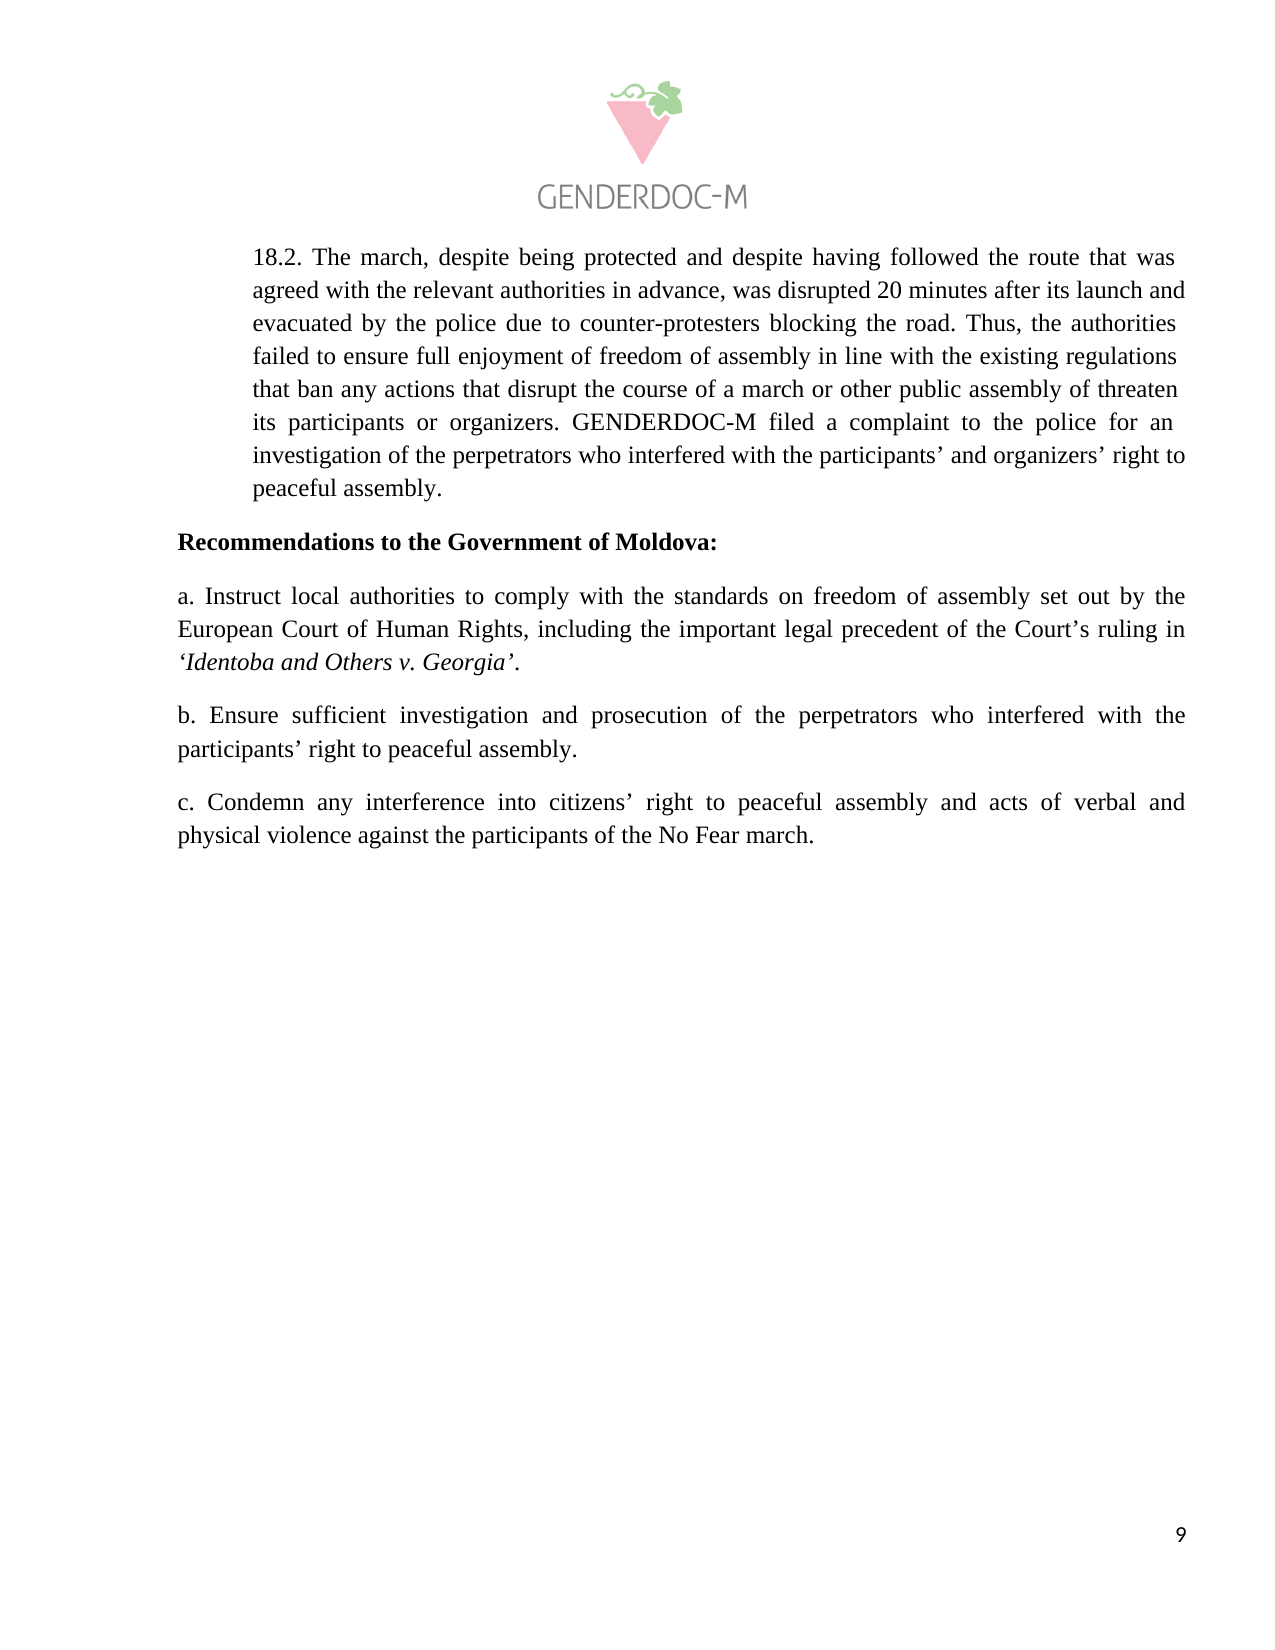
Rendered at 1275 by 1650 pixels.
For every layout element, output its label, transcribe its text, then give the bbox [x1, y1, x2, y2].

text b. Ensure sufficient investigation and prosecution of the perpetrators who interfered with the participants’ right to peaceful assembly. [177, 701, 1186, 762]
text c. Condemn any interference into citizens’ right to peaceful assembly and acts of verbal and physical violence against the participants of the No Fear march. [177, 787, 1186, 849]
picture [533, 74, 752, 213]
text a. Instruct local authorities to comply with the standards on freedom of assembly set out by the European Court of Human Rights, including the important legal precedent of the Court’s ruling in ‘Identoba and Others v. Georgia’. [177, 581, 1186, 676]
text 18.2. The march, despite being protected and despite having followed the route that was agreed with the relevant authorities in advance, was disrupted 20 minutes after its launch and evacuated by the police due to counter-protesters blocking the road. Thus, the authorities failed to ensure full enjoyment of freedom of assembly in line with the existing regulations that ban any actions that disrupt the course of a march or other public assembly of threaten its participants or organizers. GENDERDOC-M filed a complaint to the police for an investigation of the perpetrators who interfered with the participants’ and organizers’ right to peaceful assembly. [177, 242, 1186, 502]
text Recommendations to the Government of Moldova: [177, 527, 1186, 556]
